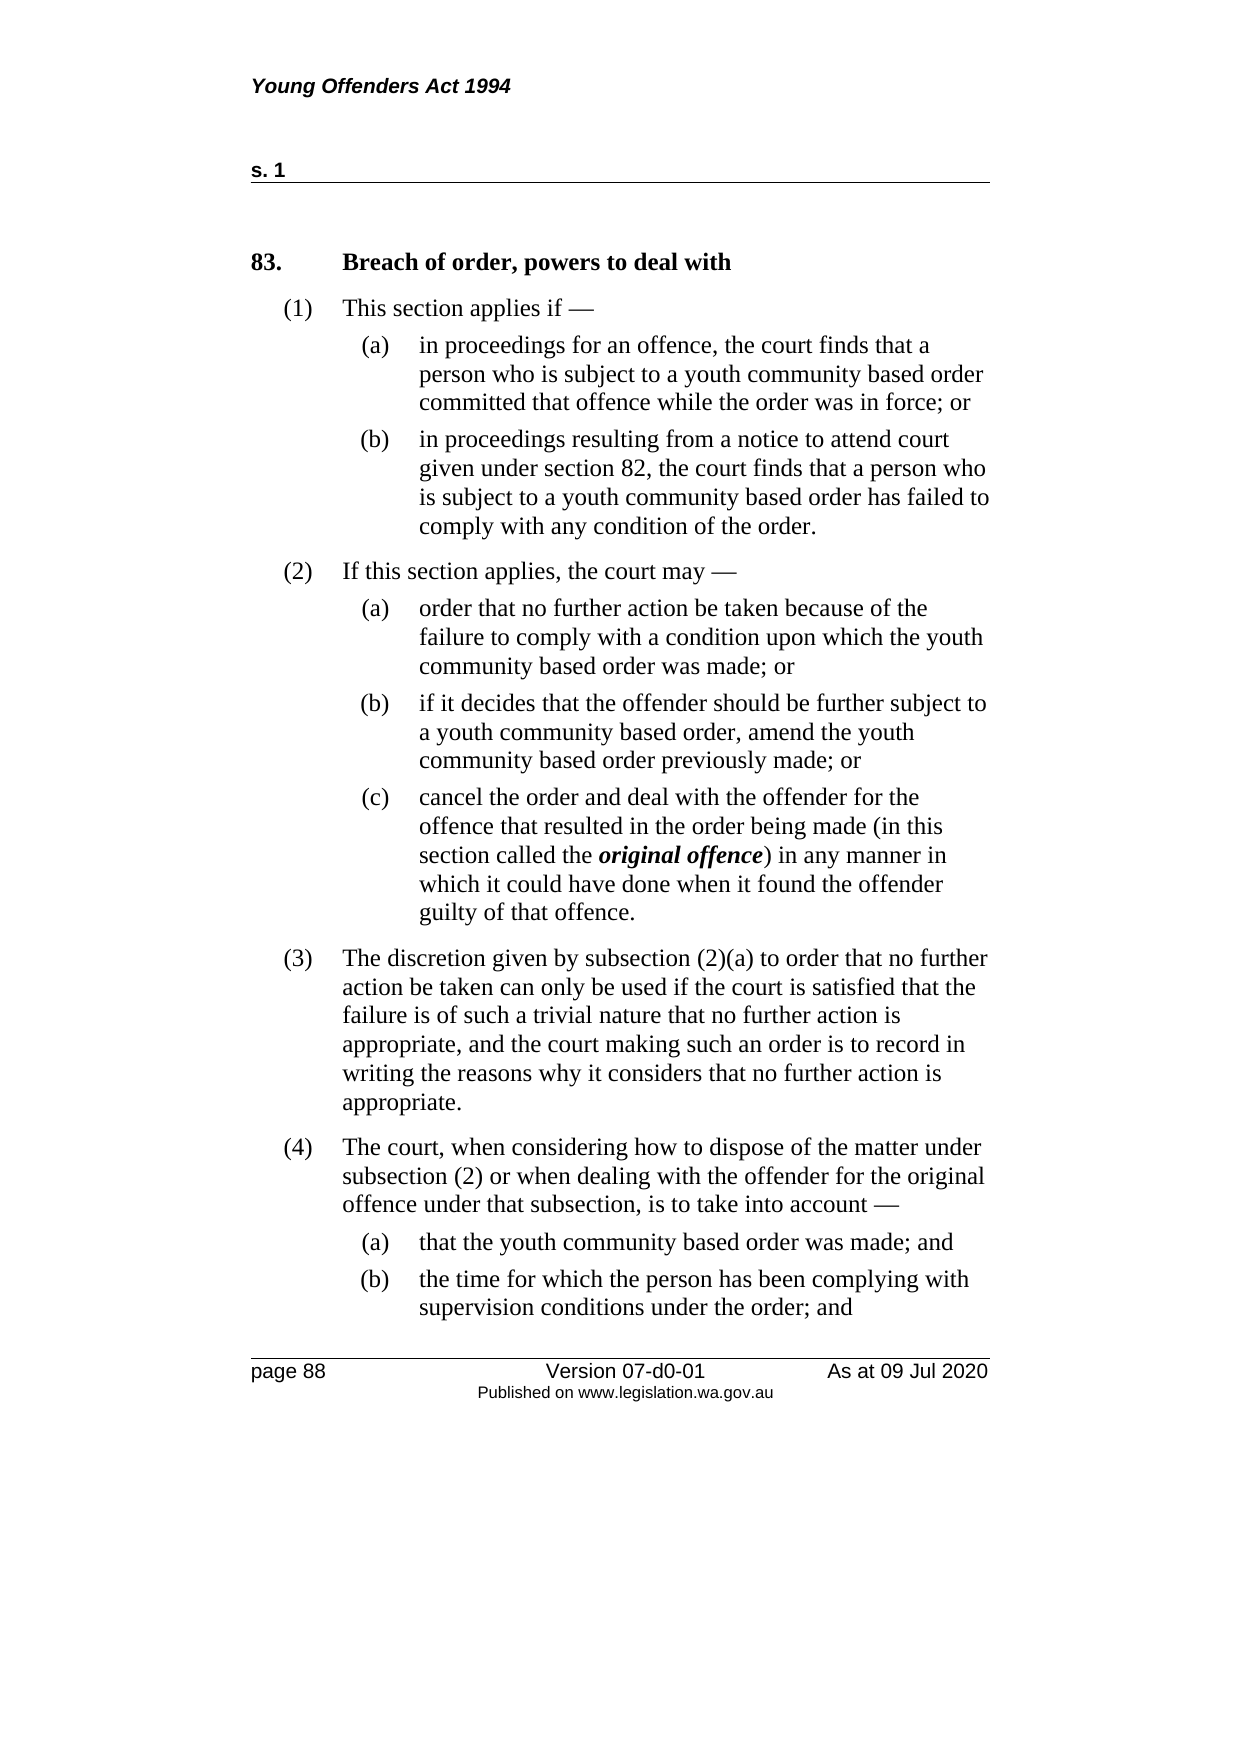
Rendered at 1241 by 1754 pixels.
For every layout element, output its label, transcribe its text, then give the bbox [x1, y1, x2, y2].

text (a) in proceedings for an offence, the court finds that a person who is subject to a youth community based order committed that offence while the order was in force; or [251, 330, 990, 416]
text (2) If this section applies, the court may — [251, 556, 990, 585]
text (a) that the youth community based order was made; and [251, 1227, 990, 1255]
text (b) if it decides that the offender should be further subject to a youth community based order, amend the youth community based order previously made; or [251, 688, 990, 774]
subtitle 83. Breach of order, powers to deal with [251, 247, 990, 276]
text (a) order that no further action be taken because of the failure to comply with a condition upon which the youth community based order was made; or [251, 593, 990, 679]
text (b) in proceedings resulting from a notice to attend court given under section 82, the court finds that a person who is subject to a youth community based order has failed to comply with any condition of the order. [251, 424, 990, 539]
text (b) the time for which the person has been complying with supervision conditions under the order; and [251, 1264, 990, 1321]
text (1) This section applies if — [251, 293, 990, 322]
text (c) cancel the order and deal with the offender for the offence that resulted in the order being made (in this section called the original offence) in any manner in which it could have done when it found the offender guilty of that offence. [251, 782, 990, 926]
text (3) The discretion given by subsection (2)(a) to order that no further action be taken can only be used if the court is satisfied that the failure is of such a trivial nature that no further action is appropriate, and the court making such an order is to record in writing the reasons why it considers that no further action is appropriate. [251, 943, 990, 1115]
text (4) The court, when considering how to dispose of the matter under subsection (2) or when dealing with the offender for the original offence under that subsection, is to take into account — [251, 1132, 990, 1218]
